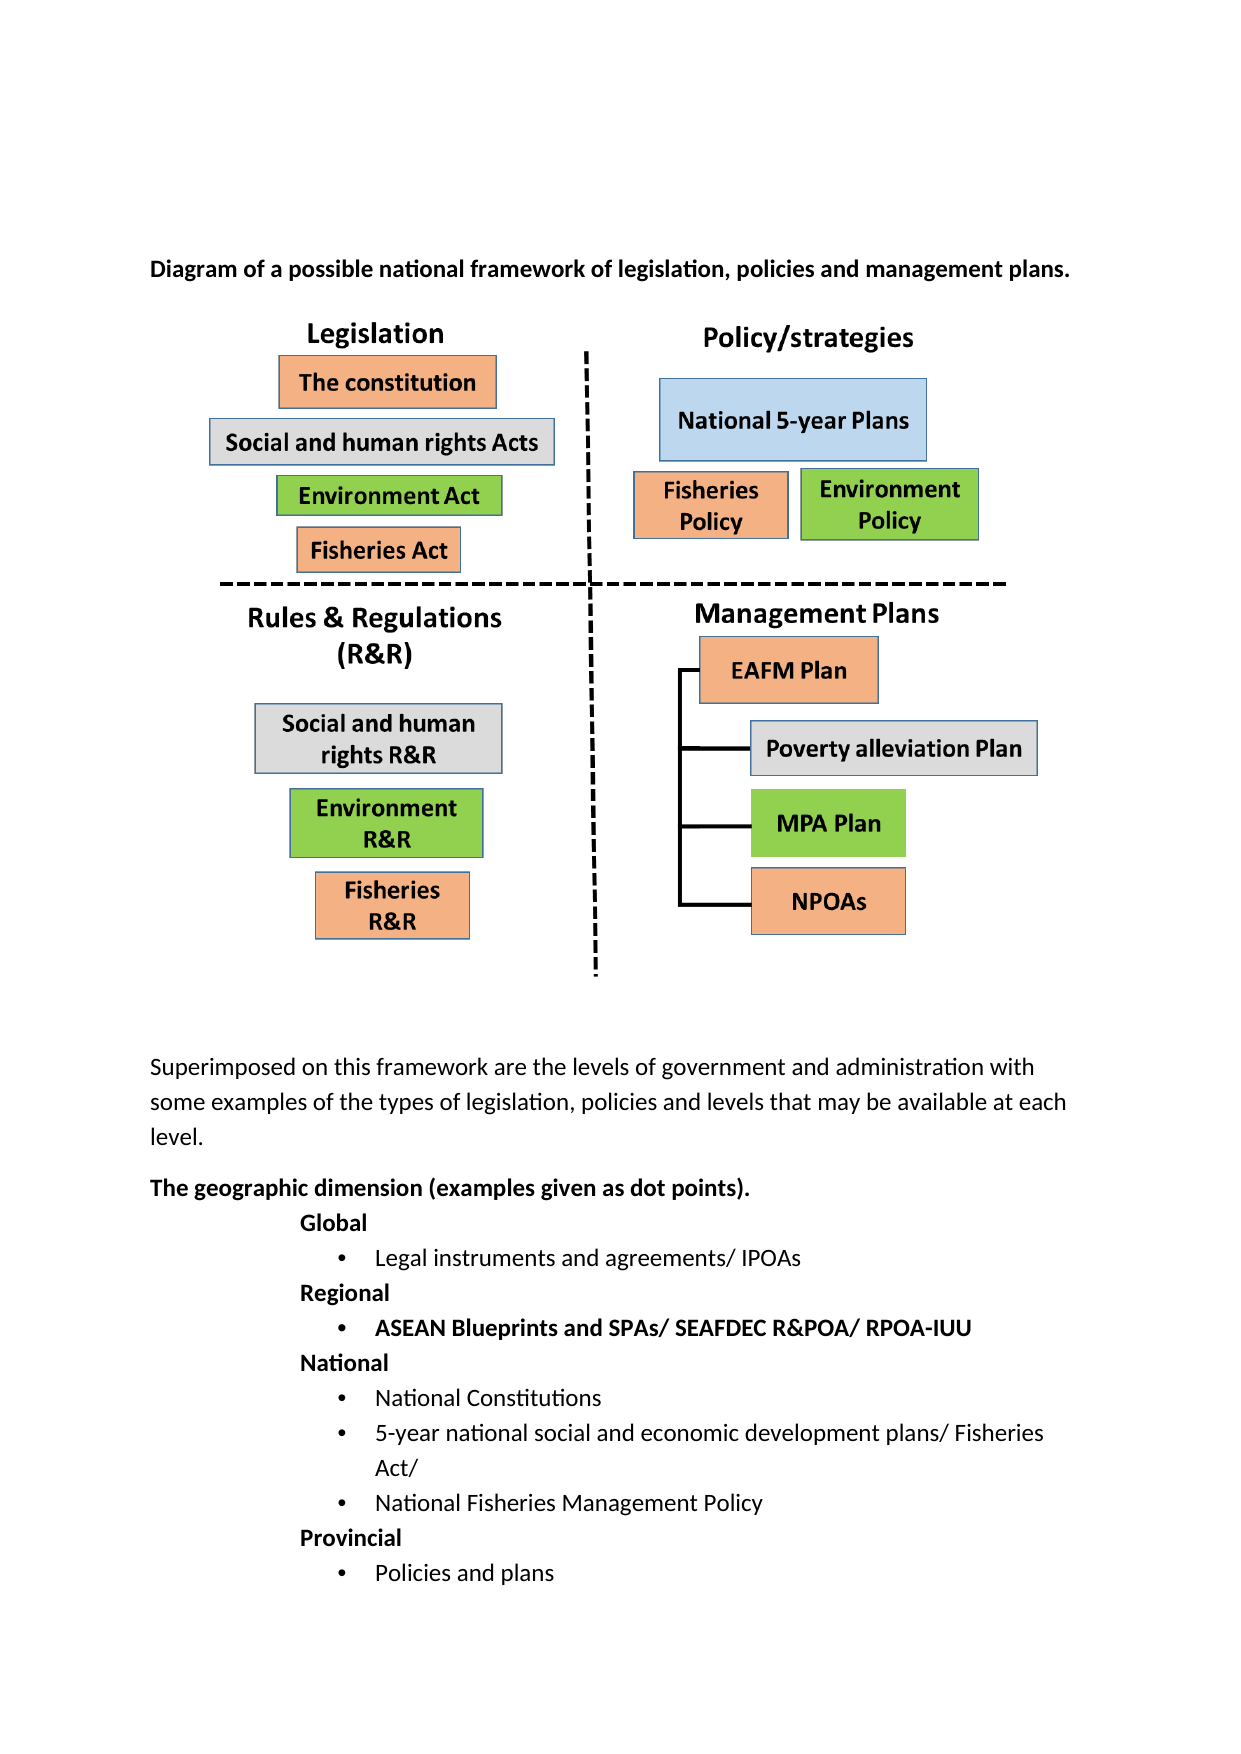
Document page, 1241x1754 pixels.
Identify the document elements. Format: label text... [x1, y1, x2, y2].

list 5-year national social and economic development plans/ Fisheries Act/ [337, 1418, 1090, 1483]
text Regional [300, 1278, 1090, 1308]
text National [300, 1348, 1090, 1378]
list Policies and plans [337, 1558, 1090, 1588]
list National Constitutions [337, 1383, 1090, 1413]
text Global [300, 1208, 1090, 1238]
list National Fisheries Management Policy [337, 1488, 1090, 1518]
text The geographic dimension (examples given as dot points). [150, 1173, 1090, 1203]
list ASEAN Blueprints and SPAs/ SEAFDEC R&POA/ RPOA-IUU [337, 1313, 1090, 1343]
list Legal instruments and agreements/ IPOAs [337, 1243, 1090, 1273]
text Superimposed on this framework are the levels of government and administration with some examples of the types of legislation, policies and levels that may be available at each level. [150, 1051, 1090, 1151]
text Provincial [300, 1523, 1090, 1553]
text Diagram of a possible national framework of legislation, policies and management plans. [150, 253, 1090, 284]
picture [201, 305, 1039, 979]
